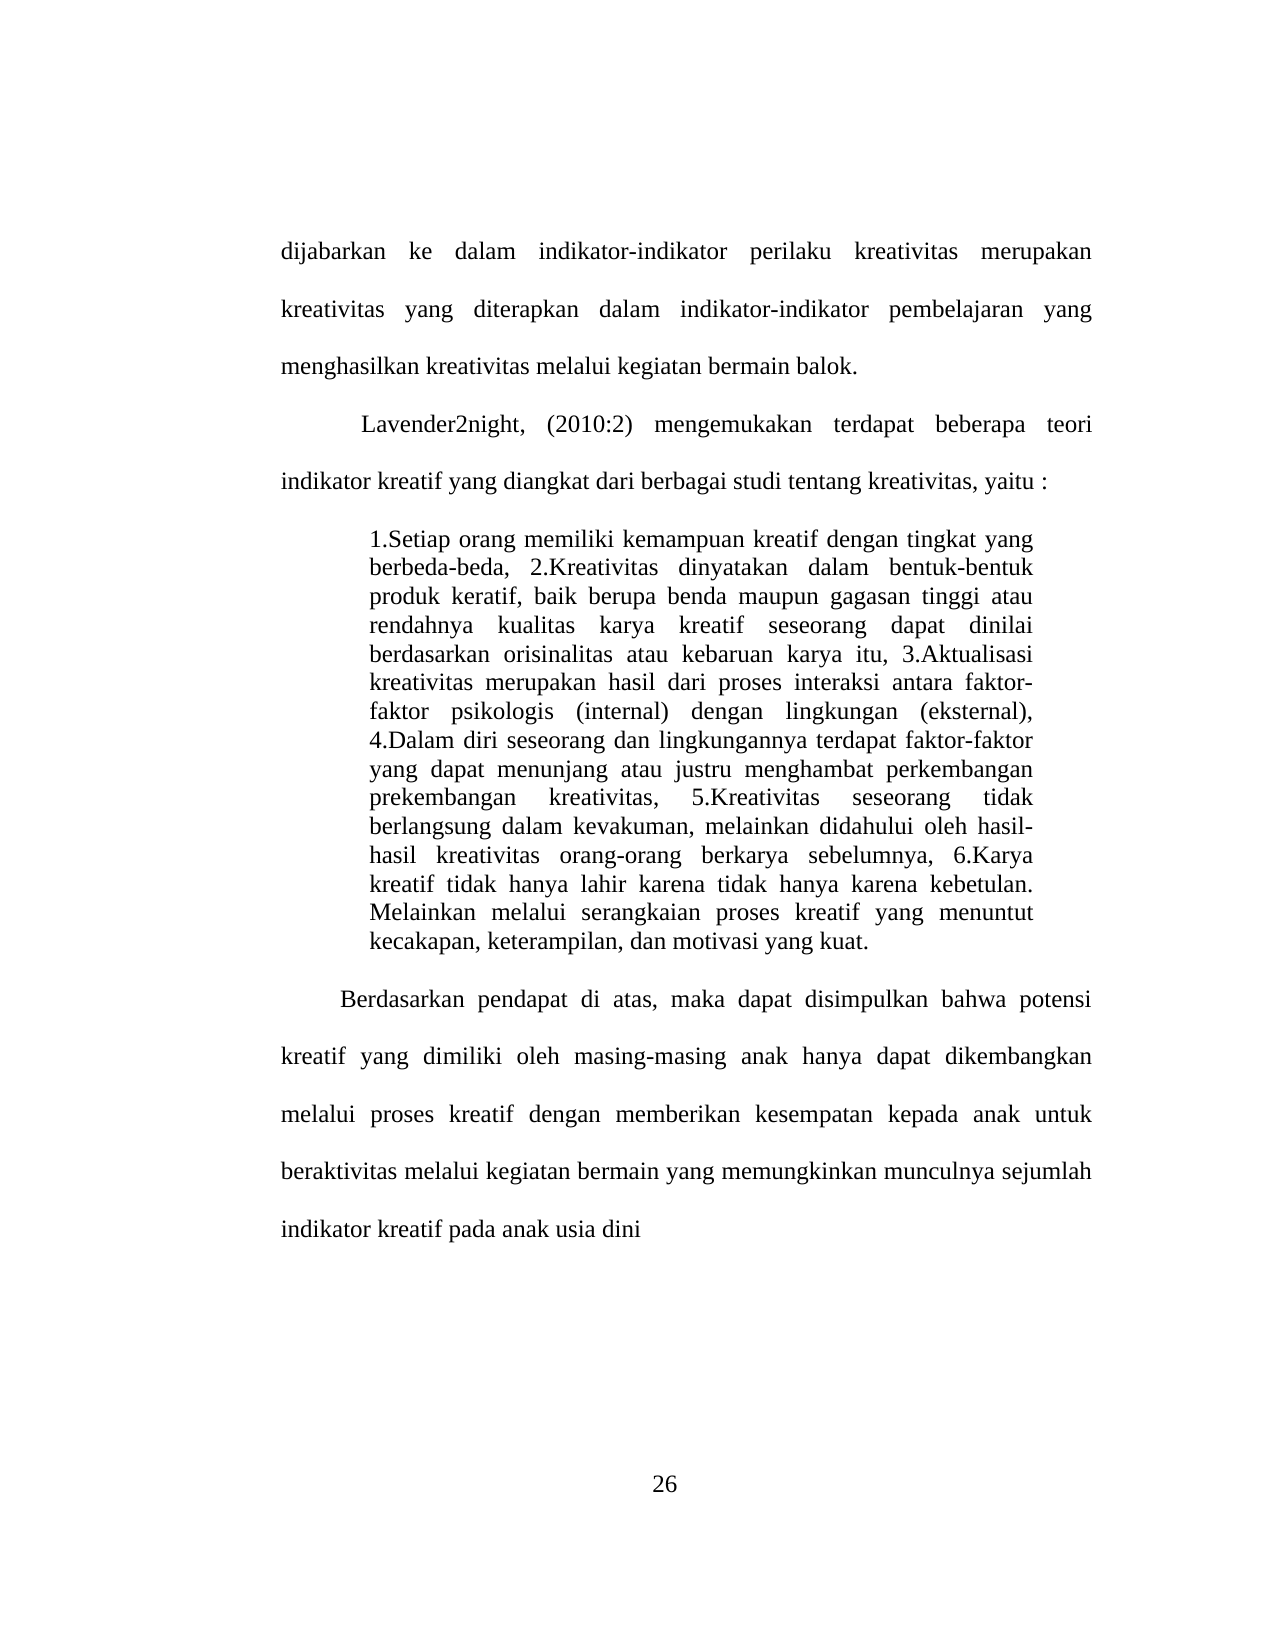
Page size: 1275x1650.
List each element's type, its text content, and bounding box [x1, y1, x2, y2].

list 1.Setiap orang memiliki kemampuan kreatif dengan tingkat yang berbeda-beda, 2.Kreativitas dinyatakan dalam bentuk-bentuk produk keratif, baik berupa benda maupun gagasan tinggi atau rendahnya kualitas karya kreatif seseorang dapat dinilai berdasarkan orisinalitas atau kebaruan karya itu, 3.Aktualisasi kreativitas merupakan hasil dari proses interaksi antara faktor-faktor psikologis (internal) dengan lingkungan (eksternal), 4.Dalam diri seseorang dan lingkungannya terdapat faktor-faktor yang dapat menunjang atau justru menghambat perkembangan prekembangan kreativitas, 5.Kreativitas seseorang tidak berlangsung dalam kevakuman, melainkan didahului oleh hasil-hasil kreativitas orang-orang berkarya sebelumnya, 6.Karya kreatif tidak hanya lahir karena tidak hanya karena kebetulan. Melainkan melalui serangkaian proses kreatif yang menuntut kecakapan, keterampilan, dan motivasi yang kuat. [369, 524, 1034, 955]
list Lavender2night, (2010:2) mengemukakan terdapat beberapa teori indikator kreatif yang diangkat dari berbagai studi tentang kreativitas, yaitu : [281, 409, 1093, 495]
list Berdasarkan pendapat di atas, maka dapat disimpulkan bahwa potensi kreatif yang dimiliki oleh masing-masing anak hanya dapat dikembangkan melalui proses kreatif dengan memberikan kesempatan kepada anak untuk beraktivitas melalui kegiatan bermain yang memungkinkan munculnya sejumlah indikator kreatif pada anak usia dini [281, 984, 1093, 1242]
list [281, 236, 1093, 380]
